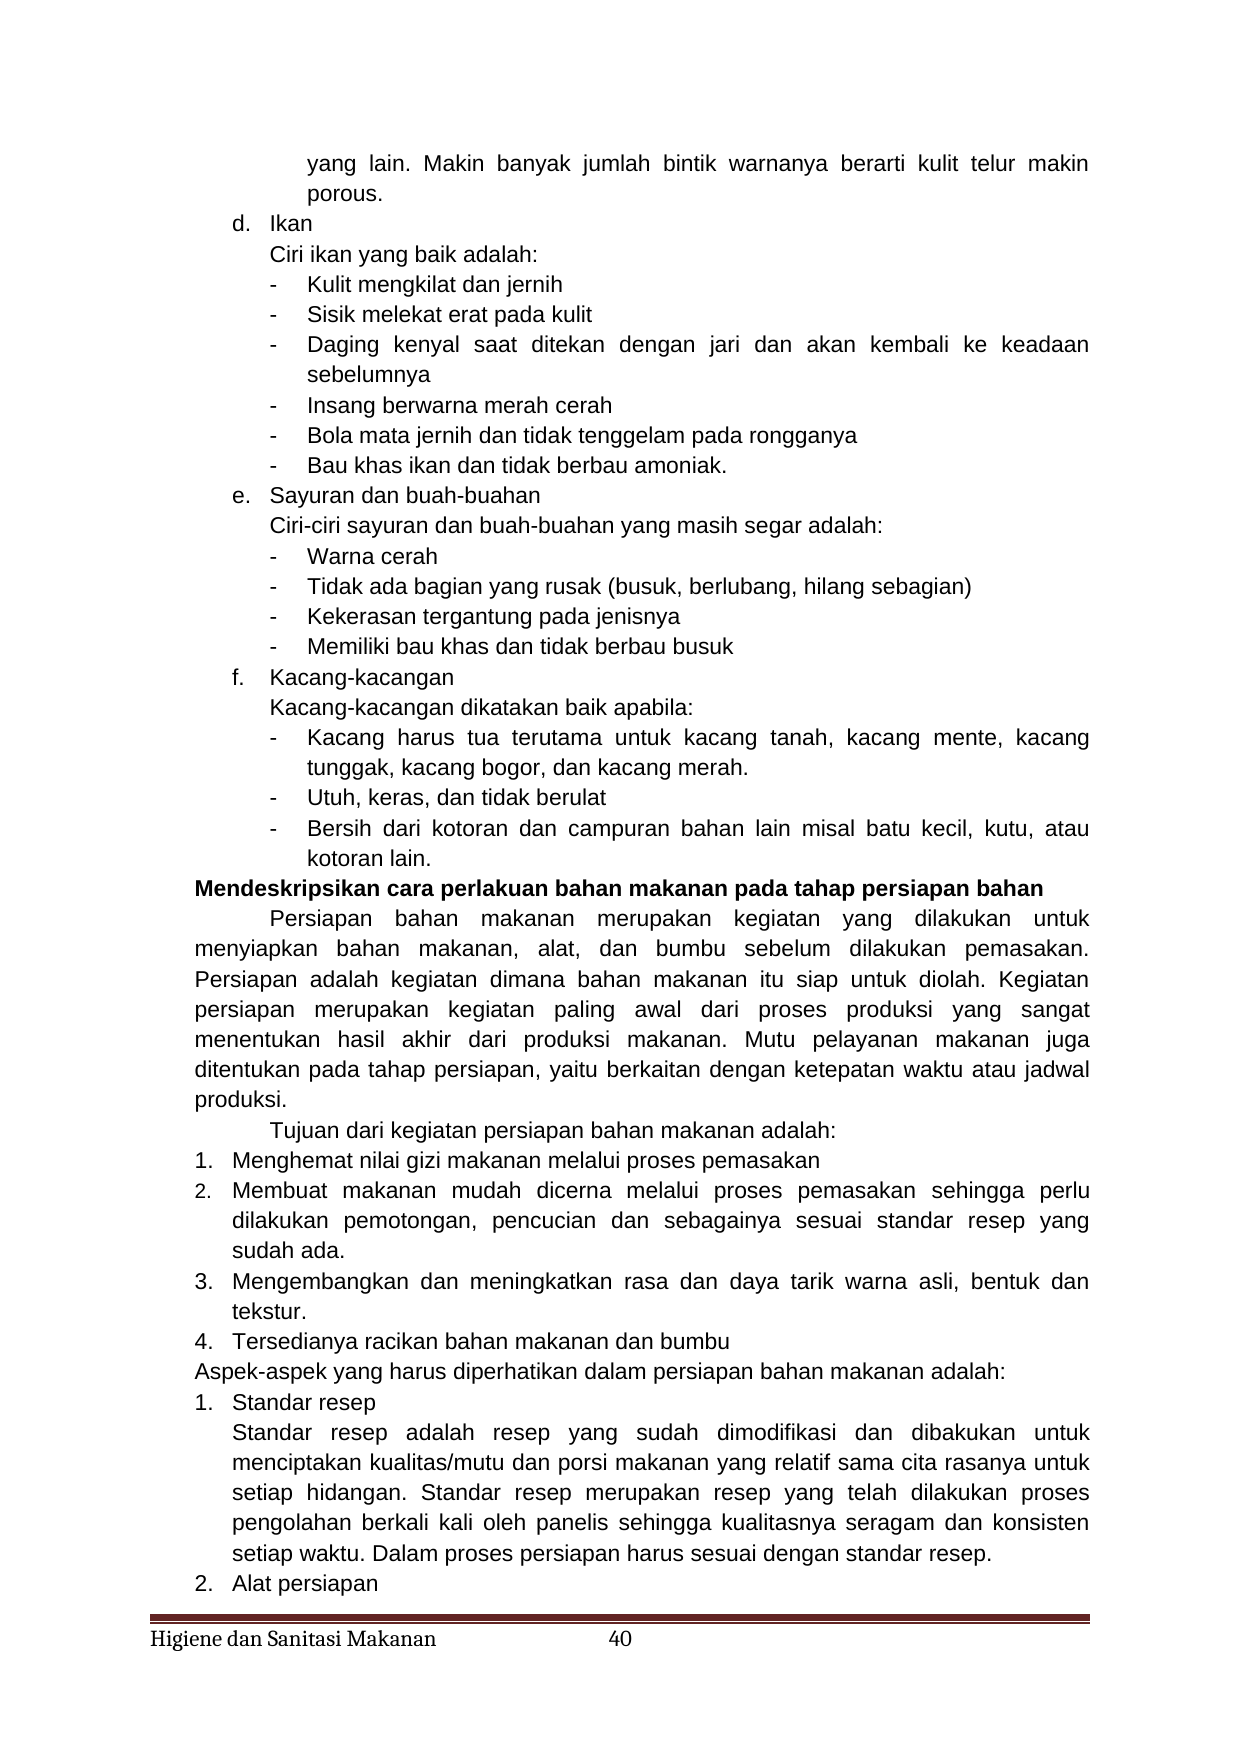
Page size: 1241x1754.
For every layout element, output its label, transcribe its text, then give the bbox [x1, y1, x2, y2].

text Standar resep adalah resep yang sudah dimodifikasi dan dibakukan untuk menciptakan kualitas/mutu dan porsi makanan yang relatif sama cita rasanya untuk setiap hidangan. Standar resep merupakan resep yang telah dilakukan proses pengolahan berkali kali oleh panelis sehingga kualitasnya seragam dan konsisten setiap waktu. Dalam proses persiapan harus sesuai dengan standar resep. [232, 1419, 1090, 1566]
list Insang berwarna merah cerah [269, 392, 1090, 418]
list Standar resep [194, 1388, 1090, 1415]
list Kulit mengkilat dan jernih [269, 271, 1090, 297]
list Kacang harus tua terutama untuk kacang tanah, kacang mente, kacang tunggak, kacang bogor, dan kacang merah. [269, 724, 1090, 781]
list Bersih dari kotoran dan campuran bahan lain misal batu kecil, kutu, atau kotoran lain. [269, 814, 1090, 871]
list Kacang-kacangan dikatakan baik apabila: [269, 694, 1090, 720]
list Memiliki bau khas dan tidak berbau busuk [269, 633, 1090, 660]
list Bau khas ikan dan tidak berbau amoniak. [269, 452, 1090, 478]
list Tersedianya racikan bahan makanan dan bumbu [194, 1328, 1090, 1354]
list Warna cerah [269, 543, 1090, 569]
list Mendeskripsikan cara perlakuan bahan makanan pada tahap persiapan bahan [194, 875, 1090, 901]
list Ikan [232, 210, 1090, 237]
list Mengembangkan dan meningkatkan rasa dan daya tarik warna asli, bentuk dan tekstur. [194, 1268, 1090, 1324]
list Alat persiapan [194, 1570, 1090, 1596]
list Utuh, keras, dan tidak berulat [269, 784, 1090, 811]
list Persiapan bahan makanan merupakan kegiatan yang dilakukan untuk menyiapkan bahan makanan, alat, dan bumbu sebelum dilakukan pemasakan. Persiapan adalah kegiatan dimana bahan makanan itu siap untuk diolah. Kegiatan persiapan merupakan kegiatan paling awal dari proses produksi yang sangat menentukan hasil akhir dari produksi makanan. Mutu pelayanan makanan juga ditentukan pada tahap persiapan, yaitu berkaitan dengan ketepatan waktu atau jadwal produksi. [194, 905, 1090, 1113]
list Daging kenyal saat ditekan dengan jari dan akan kembali ke keadaan sebelumnya [269, 331, 1090, 388]
list Sayuran dan buah-buahan [232, 482, 1090, 509]
list Ciri ikan yang baik adalah: [269, 241, 1090, 267]
list Kacang-kacangan [232, 663, 1090, 690]
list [307, 150, 1090, 207]
list Kekerasan tergantung pada jenisnya [269, 603, 1090, 629]
list Sisik melekat erat pada kulit [269, 301, 1090, 327]
list Ciri-ciri sayuran dan buah-buahan yang masih segar adalah: [269, 512, 1090, 539]
list Tidak ada bagian yang rusak (busuk, berlubang, hilang sebagian) [269, 573, 1090, 599]
list Menghemat nilai gizi makanan melalui proses pemasakan [194, 1147, 1090, 1173]
text Aspek-aspek yang harus diperhatikan dalam persiapan bahan makanan adalah: [194, 1358, 1090, 1385]
list Bola mata jernih dan tidak tenggelam pada rongganya [269, 422, 1090, 448]
text Tujuan dari kegiatan persiapan bahan makanan adalah: [225, 1117, 1090, 1143]
list Membuat makanan mudah dicerna melalui proses pemasakan sehingga perlu dilakukan pemotongan, pencucian dan sebagainya sesuai standar resep yang sudah ada. [194, 1177, 1090, 1264]
